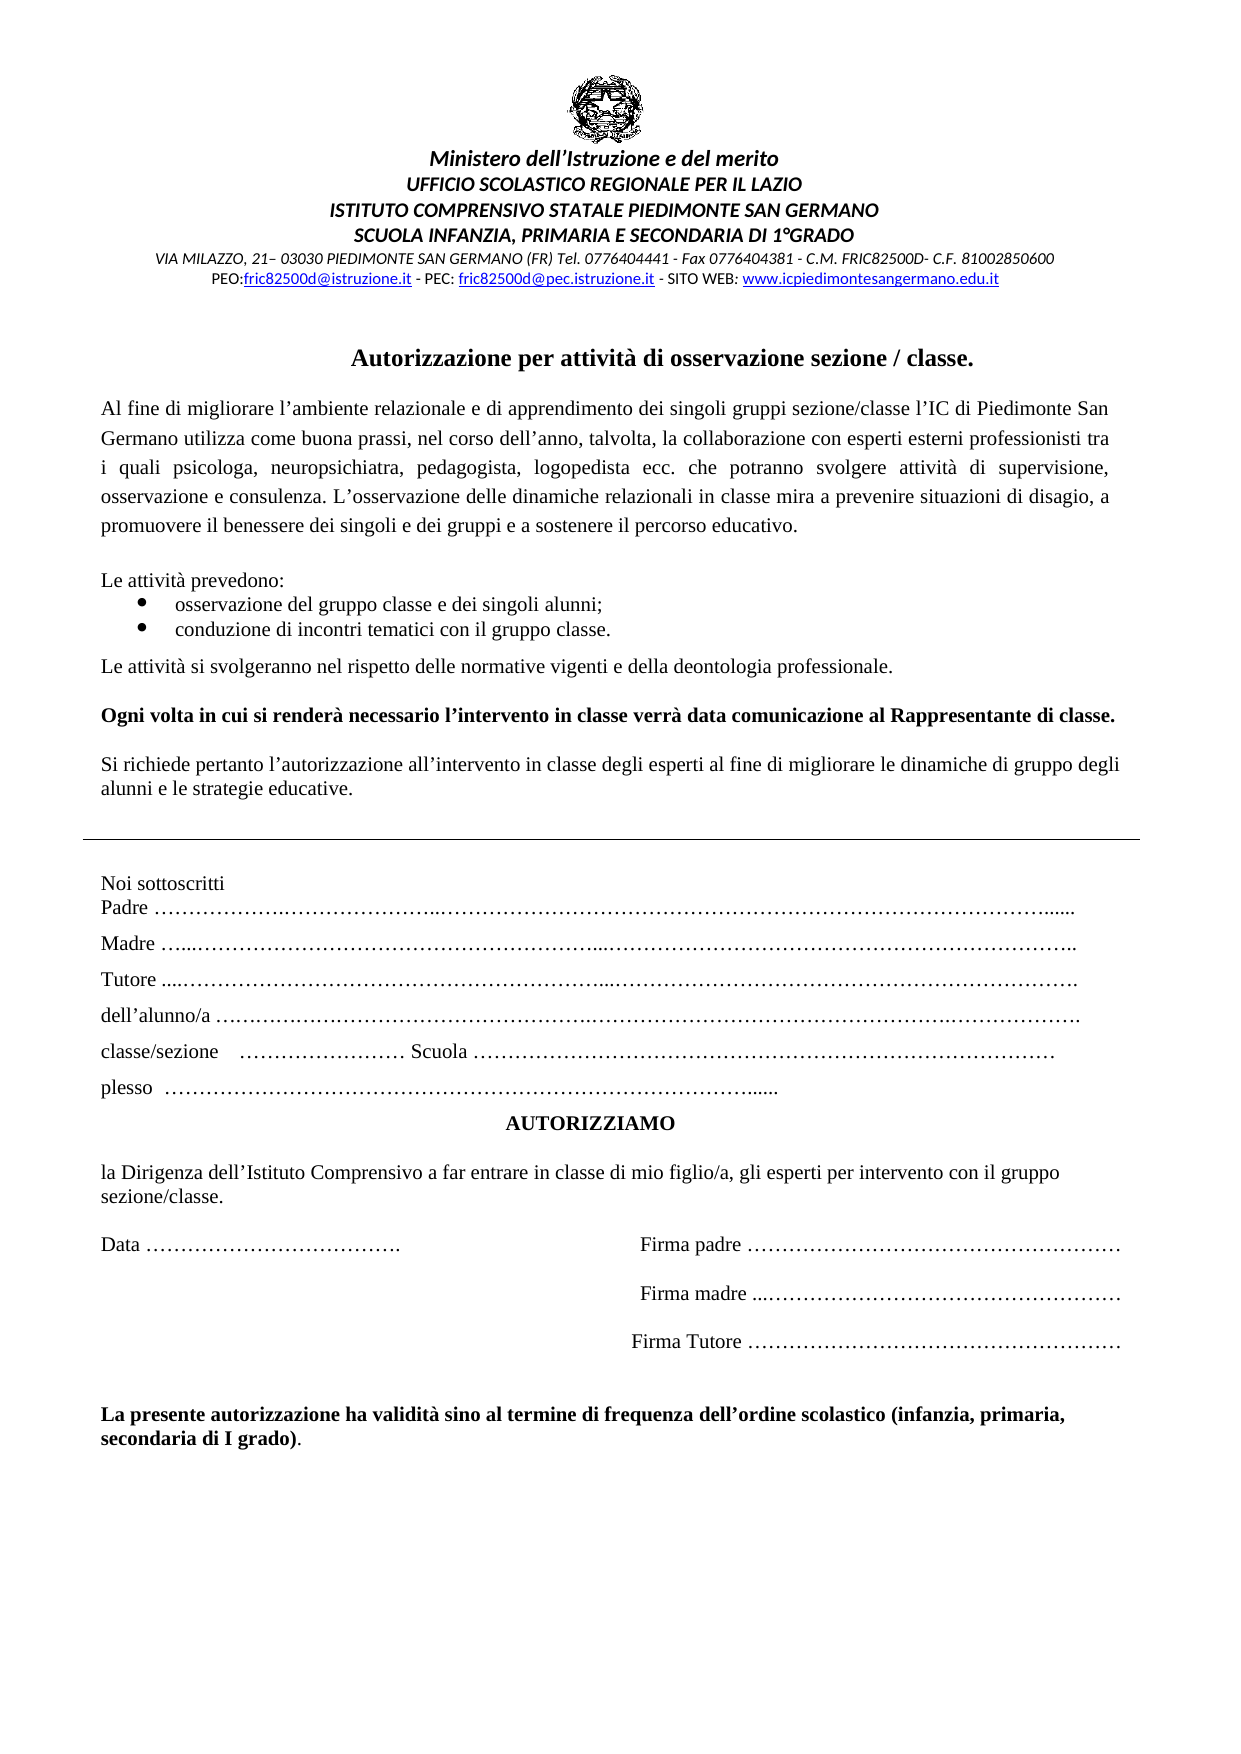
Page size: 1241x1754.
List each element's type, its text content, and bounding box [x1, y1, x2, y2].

text Tutore ....……………………………………………………...…………………………………………………………. [101, 967, 1122, 991]
list conduzione di incontri tematici con il gruppo classe. [138, 617, 1122, 642]
subtitle Ogni volta in cui si renderà necessario l’intervento in classe verrà data comunicazione al Rappresentante di classe. [101, 703, 1122, 727]
text dell’alunno/a ……………………………………………….…………………………………………….………………. classe/sezione …………………… Scuola ………………………………………………………………………… [101, 1003, 1122, 1063]
text Noi sottoscritti [101, 871, 1122, 894]
subtitle AUTORIZZIAMO [502, 1111, 679, 1135]
text Data ………………………………. Firma padre ……………………………………………… [101, 1232, 1122, 1256]
text Le attività prevedono: [101, 568, 1122, 592]
text la Dirigenza dell’Istituto Comprensivo a far entrare in classe di mio figlio/a, gli esperti per intervento con il gruppo sezione/classe. [101, 1159, 1110, 1208]
text Autorizzazione per attività di osservazione sezione / classe. [203, 343, 1122, 372]
text Madre …...…………………………………………………...………………………………………………………….. [101, 931, 1122, 955]
text Le attività si svolgeranno nel rispetto delle normative vigenti e della deontologia professionale. [101, 654, 1122, 678]
text Padre ……………….…………………..……………………………………………………………………………...... [101, 894, 1122, 919]
text Al fine di migliorare l’ambiente relazionale e di apprendimento dei singoli gruppi sezione/classe l’IC di Piedimonte San Germano utilizza come buona prassi, nel corso dell’anno, talvolta, la collaborazione con esperti esterni professionisti tra i quali psicologa, neuropsichiatra, pedagogista, logopedista ecc. che potranno svolgere attività di supervisione, osservazione e consulenza. L’osservazione delle dinamiche relazionali in classe mira a prevenire situazioni di disagio, a promuovere il benessere dei singoli e dei gruppi e a sostenere il percorso educativo. [101, 396, 1111, 537]
text Firma Tutore ……………………………………………… [89, 1329, 1122, 1353]
text Si richiede pertanto l’autorizzazione all’intervento in classe degli esperti al fine di migliorare le dinamiche di gruppo degli alunni e le strategie educative. [101, 752, 1122, 800]
subtitle La presente autorizzazione ha validità sino al termine di frequenza dell’ordine scolastico (infanzia, primaria, secondaria di I grado). [101, 1401, 1122, 1449]
list osservazione del gruppo classe e dei singoli alunni; [138, 592, 1122, 617]
text Firma madre ...…………………………………………… [89, 1281, 1122, 1304]
picture [567, 75, 644, 144]
text plesso …………………………………………………………………………...... [101, 1075, 1122, 1099]
